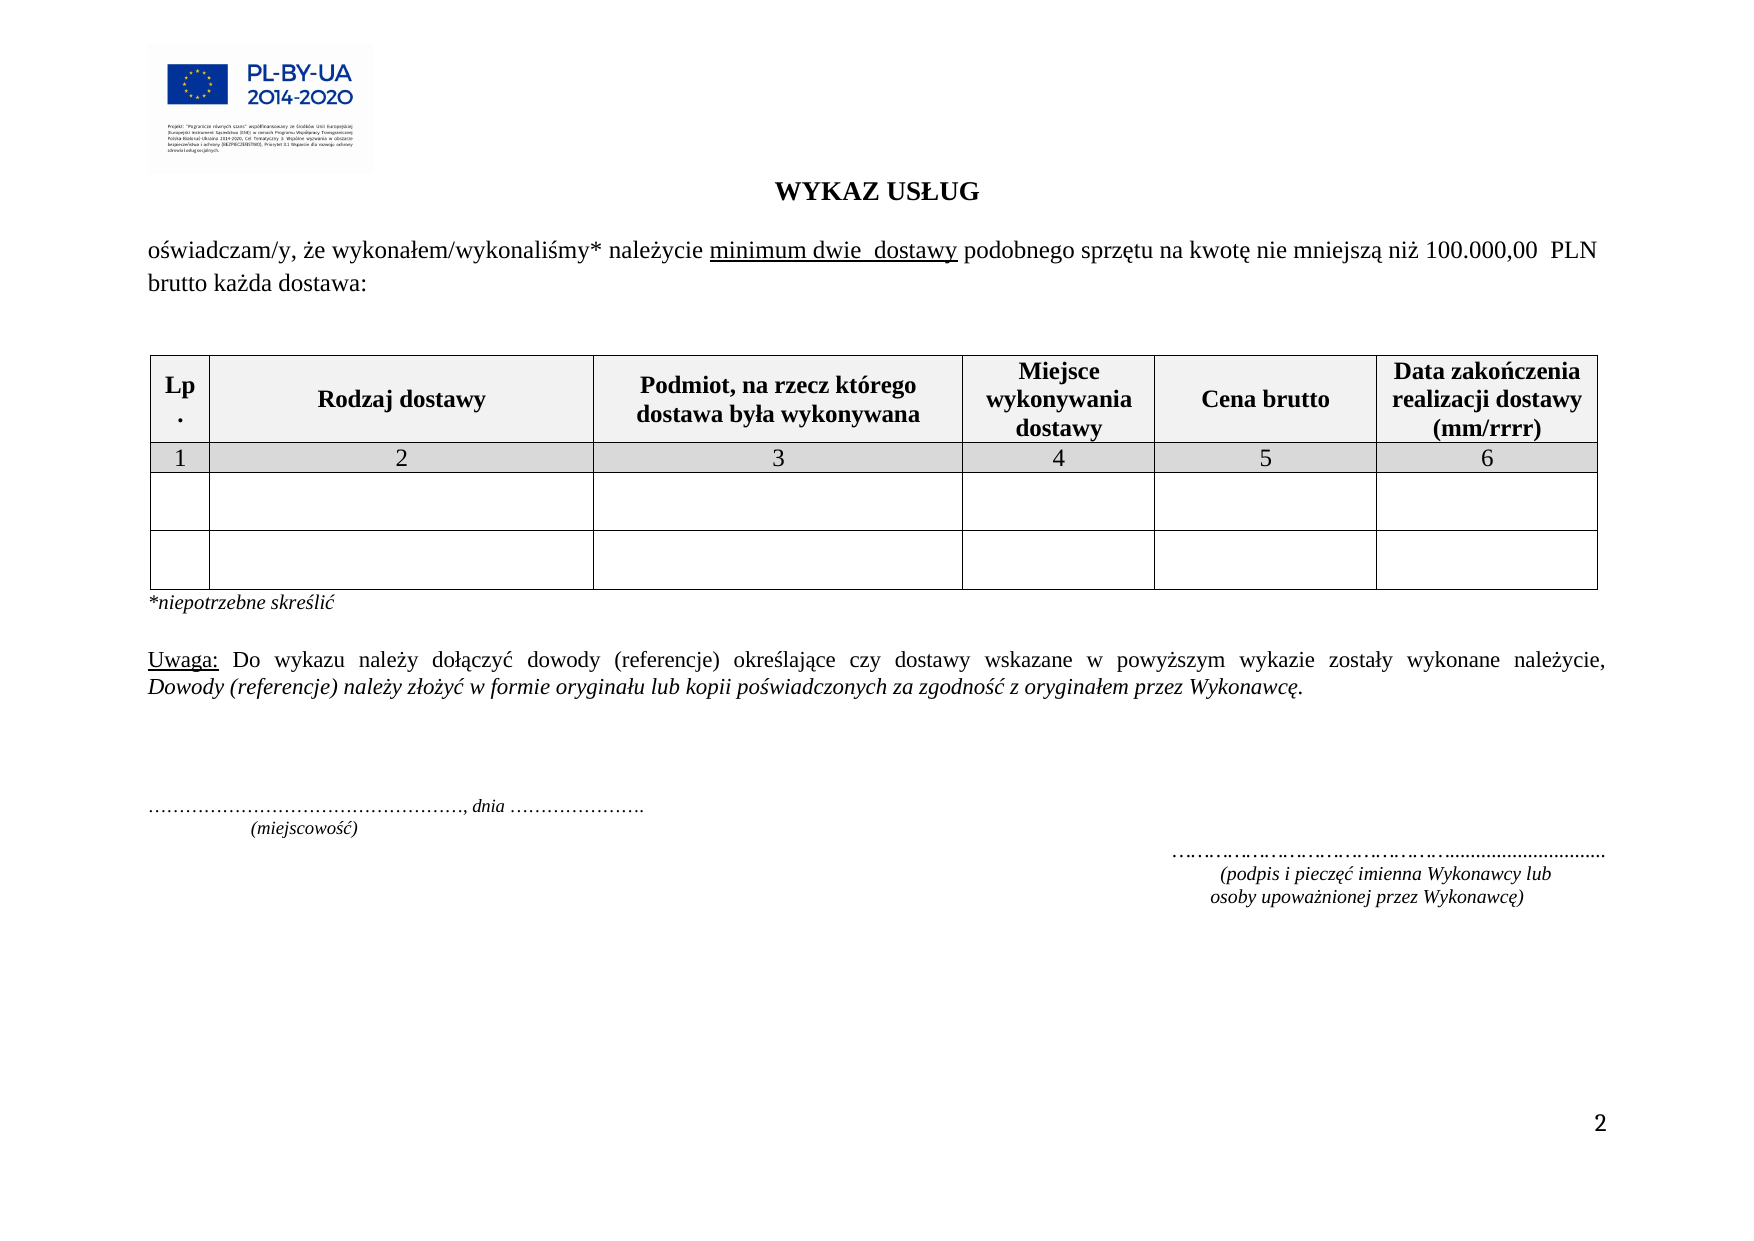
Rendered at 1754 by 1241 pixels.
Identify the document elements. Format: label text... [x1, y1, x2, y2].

table_cell [1155, 531, 1376, 589]
table_cell [963, 531, 1154, 589]
table_header Lp. [151, 356, 209, 442]
table_cell 6 [1377, 443, 1597, 472]
text WYKAZ USŁUG [148, 175, 1606, 206]
text ……………………………………………, dnia …………………. [148, 795, 1606, 817]
table_cell [594, 531, 962, 589]
table_cell [210, 473, 593, 530]
text (podpis i pieczęć imienna Wykonawcy lub [1146, 862, 1606, 885]
text osoby upoważnionej przez Wykonawcę) [1136, 885, 1606, 908]
table_cell [1377, 473, 1597, 530]
table_header Rodzaj dostawy [210, 356, 593, 442]
table_cell 1 [151, 443, 209, 472]
table_cell [210, 531, 593, 589]
table_cell [594, 473, 962, 530]
table_header Podmiot, na rzecz którego dostawa była wykonywana [594, 356, 962, 442]
text oświadczam/y, że wykonałem/wykonaliśmy* należycie minimum dwie dostawy podobnego sprzętu na kwotę nie mniejszą niż 100.000,00 PLN brutto każda dostawa: [148, 235, 1606, 297]
list Uwaga: Do wykazu należy dołączyć dowody (referencje) określające czy dostawy wskazane w powyższym wykazie zostały wykonane należycie, Dowody (referencje) należy złożyć w formie oryginału lub kopii poświadczonych za zgodność z oryginałem przez Wykonawcę. [148, 646, 1606, 699]
text ……………………………………….............................. [148, 838, 1606, 862]
table_cell [151, 473, 209, 530]
table_cell 4 [963, 443, 1154, 472]
table_header Miejsce wykonywania dostawy [963, 356, 1154, 442]
table_cell 5 [1155, 443, 1376, 472]
table_cell 2 [210, 443, 593, 472]
text (miejscowość) [148, 817, 1606, 838]
table_cell [151, 531, 209, 589]
table_header Data zakończenia realizacji dostawy (mm/rrrr) [1377, 356, 1597, 442]
table_cell [963, 473, 1154, 530]
table_cell [1377, 531, 1597, 589]
table_header Cena brutto [1155, 356, 1376, 442]
text *niepotrzebne skreślić [148, 590, 1606, 614]
table_cell [1155, 473, 1376, 530]
table_cell 3 [594, 443, 962, 472]
